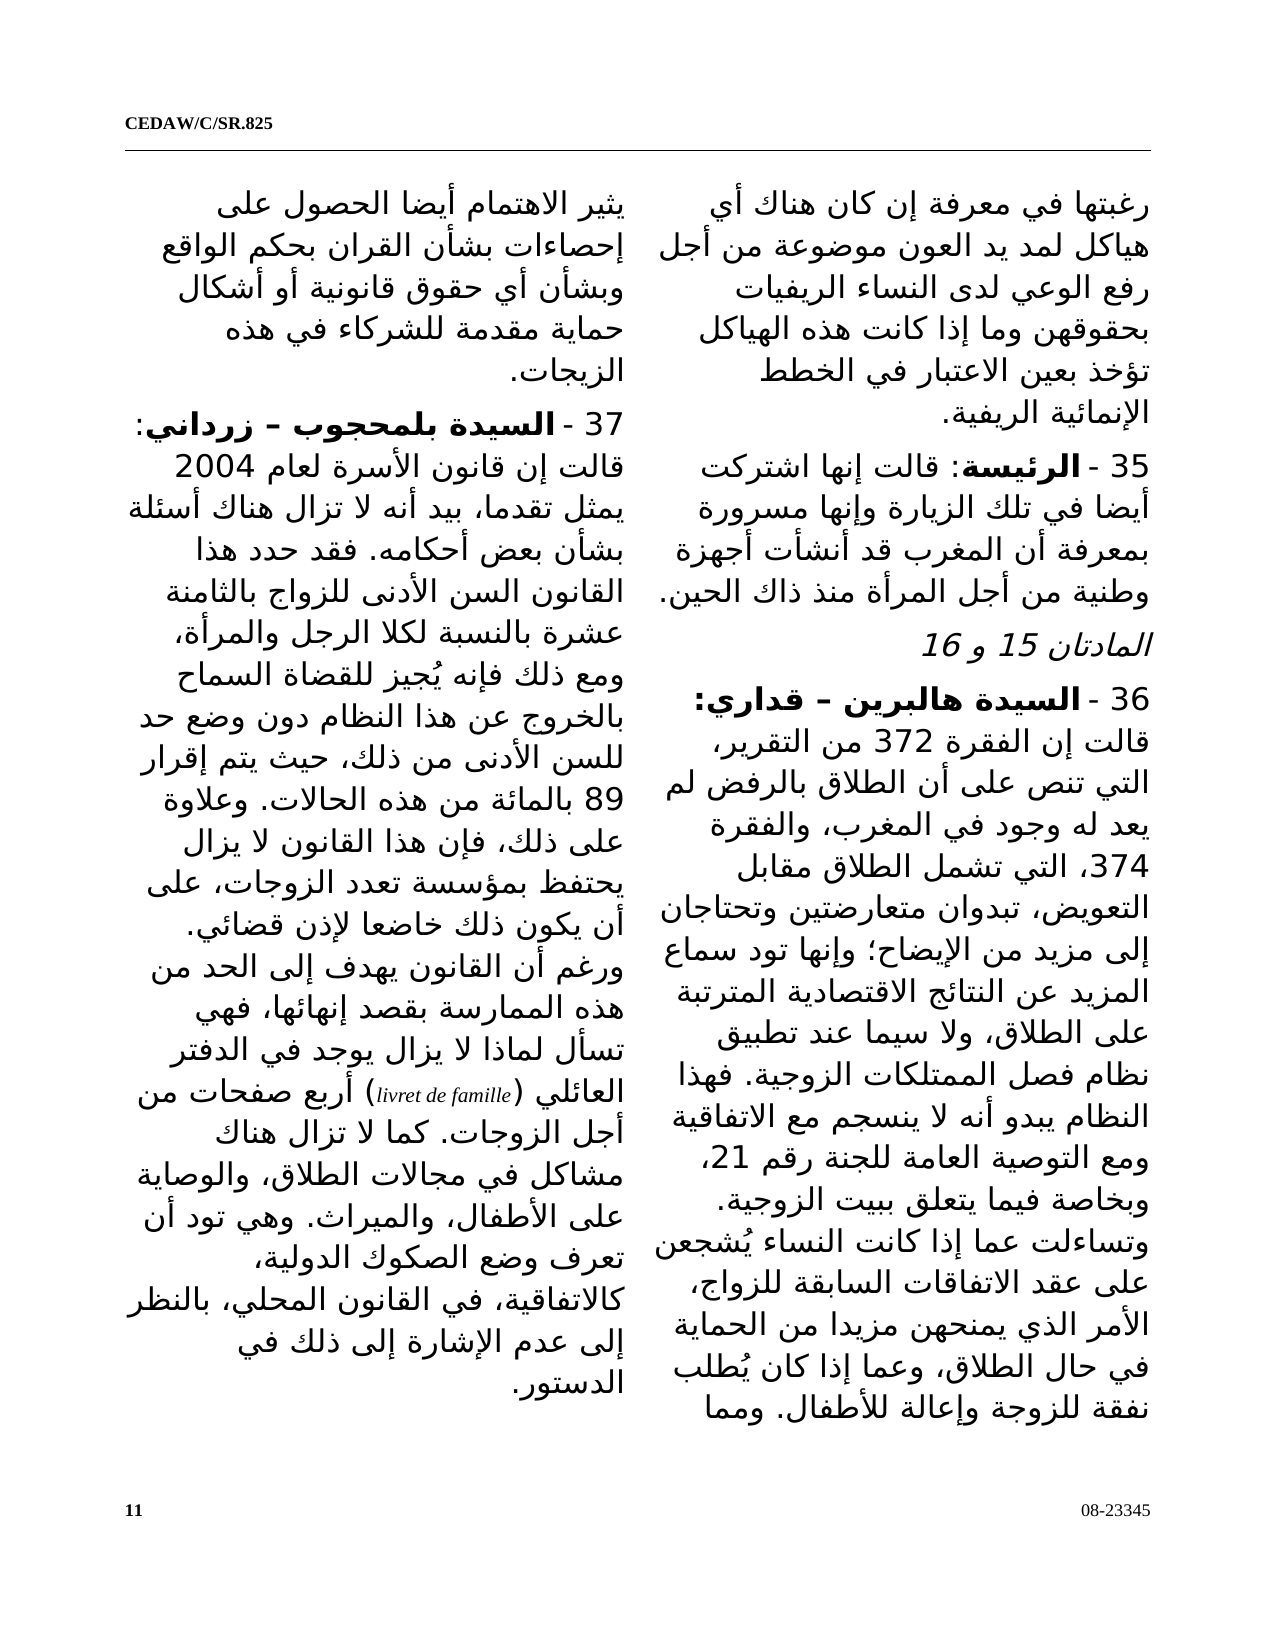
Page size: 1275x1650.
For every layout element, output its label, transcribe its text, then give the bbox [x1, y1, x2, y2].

text 36 - السيدة هالبرين – قداري: قالت إن الفقرة 372 من التقرير، التي تنص على أن الطلاق بالرفض لم يعد له وجود في المغرب، والفقرة 374، التي تشمل الطلاق مقابل التعويض، تبدوان متعارضتين وتحتاجان إلى مزيد من الإيضاح؛ وإنها تود سماع المزيد عن النتائج الاقتصادية المترتبة على الطلاق، ولا سيما عند تطبيق نظام فصل الممتلكات الزوجية. فهذا النظام يبدو أنه لا ينسجم مع الاتفاقية ومع التوصية العامة للجنة رقم 21، وبخاصة فيما يتعلق ببيت الزوجية. وتساءلت عما إذا كانت النساء يُشجعن على عقد الاتفاقات السابقة للزواج، الأمر الذي يمنحهن مزيدا من الحماية في حال الطلاق، وعما إذا كان يُطلب نفقة للزوجة وإعالة للأطفال. ومما يثير الاهتمام أيضا الحصول على إحصاءات بشأن القران بحكم الواقع وبشأن أي حقوق قانونية أو أشكال حماية مقدمة للشركاء في هذه الزيجات. [124, 181, 625, 390]
text 35 - الرئيسة: قالت إنها اشتركت أيضا في تلك الزيارة وإنها مسرورة بمعرفة أن المغرب قد أنشأت أجهزة وطنية من أجل المرأة منذ ذاك الحين. [650, 444, 1151, 611]
text المادتان 15 و 16 [650, 623, 1151, 665]
text 36 - السيدة هالبرين – قداري: قالت إن الفقرة 372 من التقرير، التي تنص على أن الطلاق بالرفض لم يعد له وجود في المغرب، والفقرة 374، التي تشمل الطلاق مقابل التعويض، تبدوان متعارضتين وتحتاجان إلى مزيد من الإيضاح؛ وإنها تود سماع المزيد عن النتائج الاقتصادية المترتبة على الطلاق، ولا سيما عند تطبيق نظام فصل الممتلكات الزوجية. فهذا النظام يبدو أنه لا ينسجم مع الاتفاقية ومع التوصية العامة للجنة رقم 21، وبخاصة فيما يتعلق ببيت الزوجية. وتساءلت عما إذا كانت النساء يُشجعن على عقد الاتفاقات السابقة للزواج، الأمر الذي يمنحهن مزيدا من الحماية في حال الطلاق، وعما إذا كان يُطلب نفقة للزوجة وإعالة للأطفال. ومما يثير الاهتمام أيضا الحصول على إحصاءات بشأن القران بحكم الواقع وبشأن أي حقوق قانونية أو أشكال حماية مقدمة للشركاء في هذه الزيجات. [650, 677, 1151, 1427]
text 37 - السيدة بلمحجوب – زرداني: قالت إن قانون الأسرة لعام 2004 يمثل تقدما، بيد أنه لا تزال هناك أسئلة بشأن بعض أحكامه. فقد حدد هذا القانون السن الأدنى للزواج بالثامنة عشرة بالنسبة لكلا الرجل والمرأة، ومع ذلك فإنه يُجيز للقضاة السماح بالخروج عن هذا النظام دون وضع حد للسن الأدنى من ذلك، حيث يتم إقرار 89 بالمائة من هذه الحالات. وعلاوة على ذلك، فإن هذا القانون لا يزال يحتفظ بمؤسسة تعدد الزوجات، على أن يكون ذلك خاضعا لإذن قضائي. ورغم أن القانون يهدف إلى الحد من هذه الممارسة بقصد إنهائها، فهي تسأل لماذا لا يزال يوجد في الدفتر العائلي (livret de famille) أربع صفحات من أجل الزوجات. كما لا تزال هناك مشاكل في مجالات الطلاق، والوصاية على الأطفال، والميراث. وهي تود أن تعرف وضع الصكوك الدولية، كالاتفاقية، في القانون المحلي، بالنظر إلى عدم الإشارة إلى ذلك في الدستور. [124, 402, 625, 1402]
